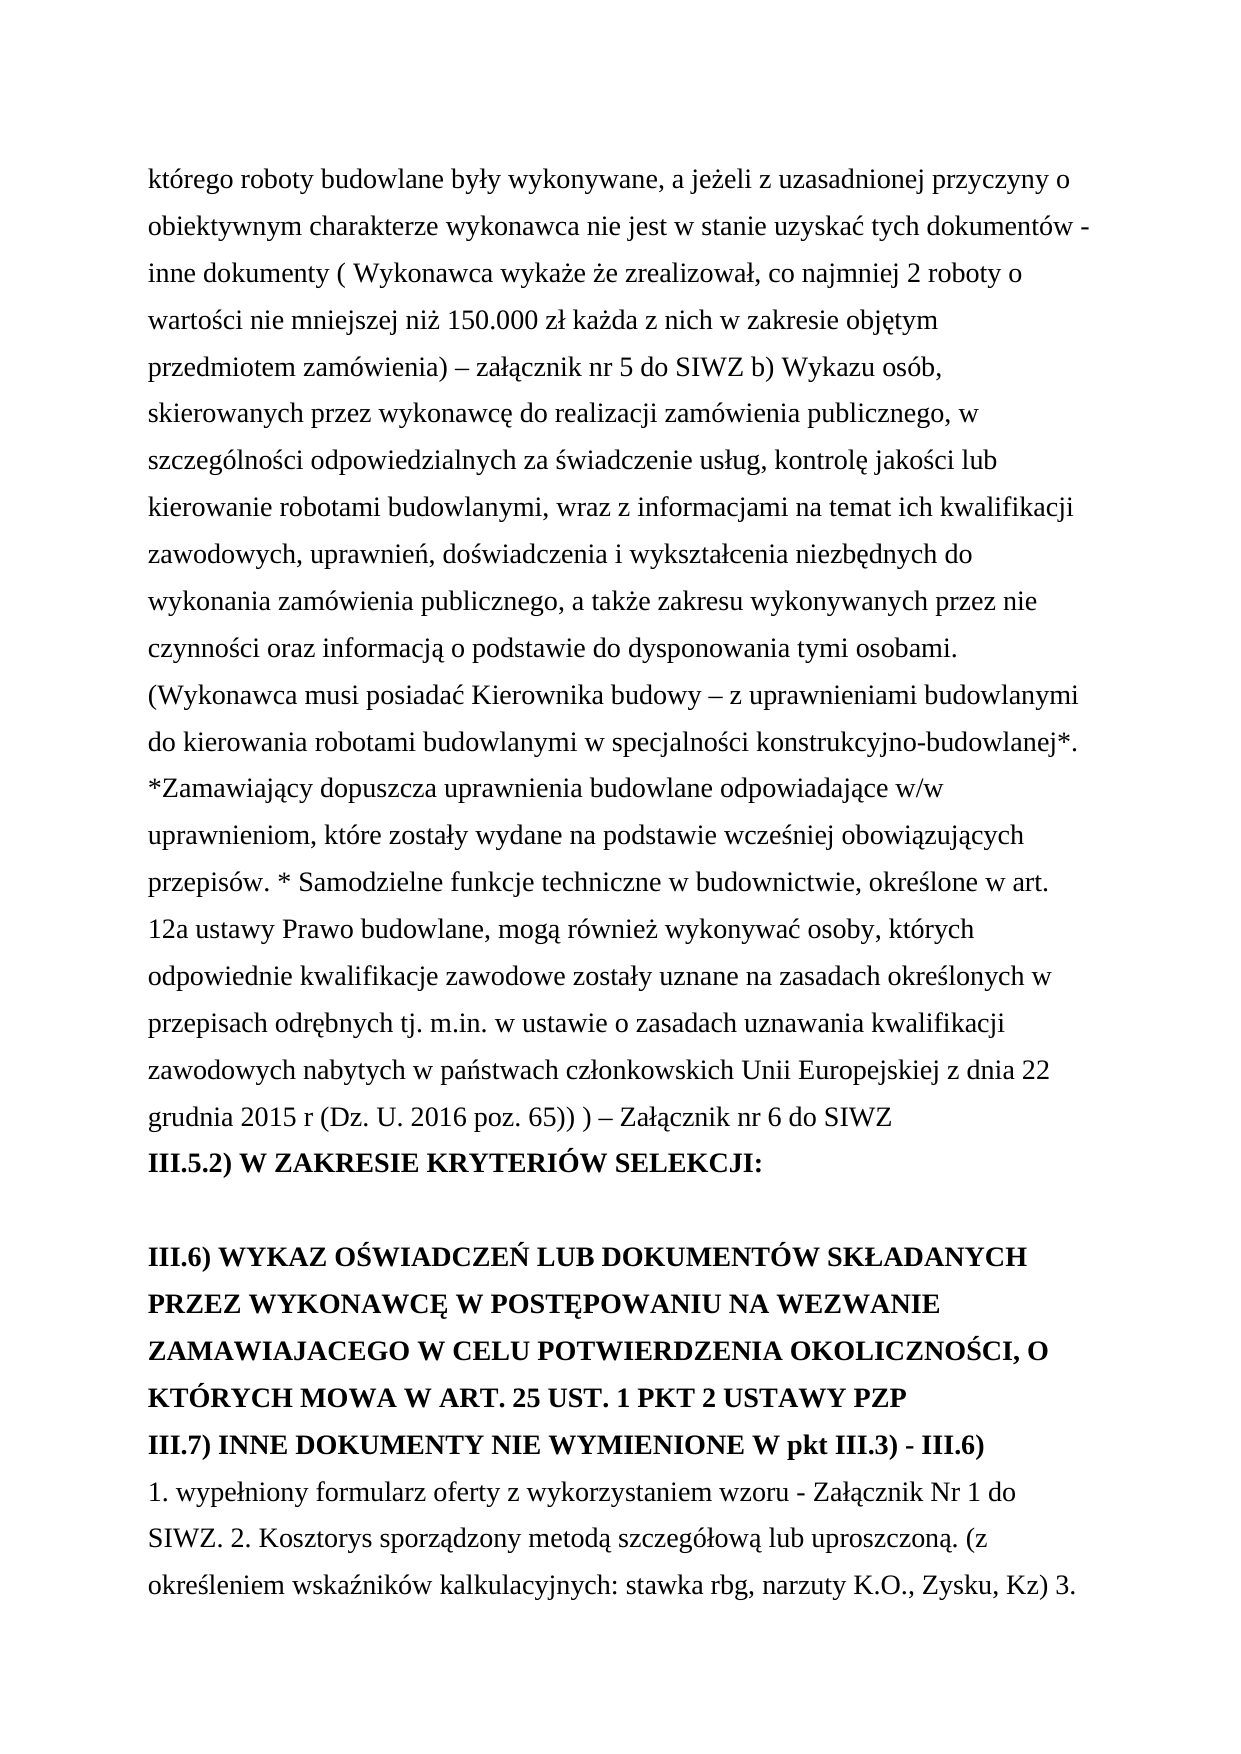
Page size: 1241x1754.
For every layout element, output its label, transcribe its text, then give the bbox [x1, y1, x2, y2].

text III.7) INNE DOKUMENTY NIE WYMIENIONE W pkt III.3) - III.6) [148, 1413, 1093, 1460]
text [148, 148, 1093, 1226]
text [148, 1460, 1093, 1601]
text III.6) WYKAZ OŚWIADCZEŃ LUB DOKUMENTÓW SKŁADANYCH PRZEZ WYKONAWCĘ W POSTĘPOWANIU NA WEZWANIE ZAMAWIAJACEGO W CELU POTWIERDZENIA OKOLICZNOŚCI, O KTÓRYCH MOWA W ART. 25 UST. 1 PKT 2 USTAWY PZP [148, 1226, 1093, 1413]
